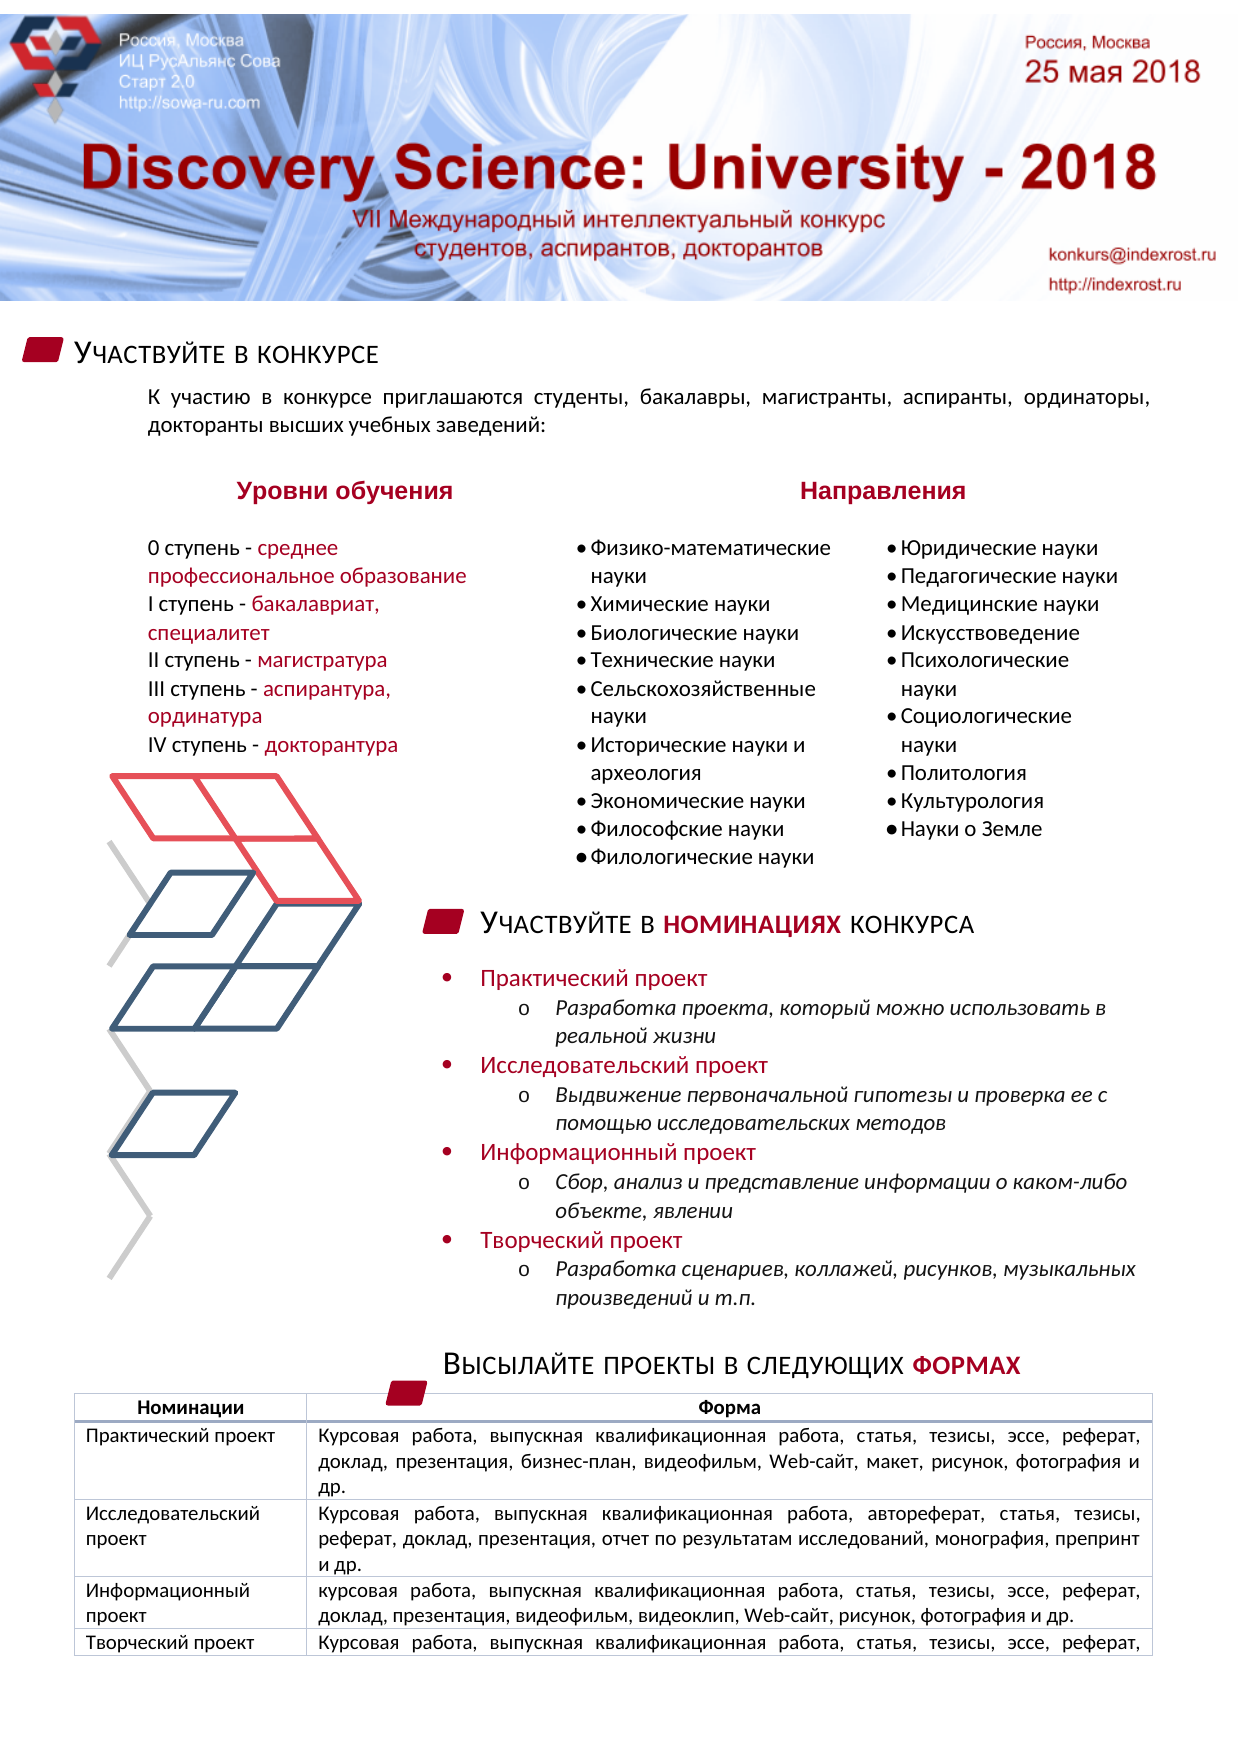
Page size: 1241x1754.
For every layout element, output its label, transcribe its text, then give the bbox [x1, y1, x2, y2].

list Разработка проекта, который можно использовать в реальной жизни [518, 993, 1152, 1049]
table_cell Курсовая работа, выпускная квалификационная работа, автореферат, статья, тезисы, реферат, доклад, презентация, отчет по результатам исследований, монография, препринт и др. [307, 1500, 1152, 1576]
table_cell [489, 534, 1152, 870]
subtitle Участвуйте в номинациях конкурса [406, 901, 1152, 942]
list Сбор, анализ и представление информации о каком-либо объекте, явлении [518, 1167, 1152, 1224]
list Разработка сценариев, коллажей, рисунков, музыкальных произведений и т.п. [518, 1254, 1152, 1311]
list Информационный проект [443, 1137, 1152, 1167]
table_header Уровни обучения [74, 476, 489, 533]
list Творческий проект [443, 1224, 1152, 1254]
table_cell 0 ступень - среднее профессиональное образование I ступень - бакалавриат, специалитет II ступень - магистратура III ступень - аспирантура, ординатура IV ступень - докторантура [74, 534, 489, 870]
table_cell Творческий проект [75, 1629, 306, 1654]
list Выдвижение первоначальной гипотезы и проверка ее с помощью исследовательских методов [518, 1080, 1152, 1137]
table_cell курсовая работа, выпускная квалификационная работа, статья, тезисы, эссе, реферат, доклад, презентация, видеофильм, видеоклип, Web-сайт, рисунок, фотография и др. [307, 1577, 1152, 1628]
table_header Форма [307, 1394, 1152, 1419]
table_header Направления [489, 476, 1152, 533]
picture [0, 14, 1239, 301]
list Практический проект [443, 962, 1152, 993]
table_cell Исследовательский проект [75, 1500, 306, 1576]
table_cell Практический проект [75, 1423, 306, 1499]
list Исследовательский проект [443, 1049, 1152, 1080]
text К участию в конкурсе приглашаются студенты, бакалавры, магистранты, аспиранты, ординаторы, докторанты высших учебных заведений: [148, 382, 1152, 438]
subtitle Высылайте проекты в следующих формах [369, 1342, 1152, 1383]
table_header Номинации [75, 1394, 306, 1419]
subtitle Участвуйте в конкурсе [74, 331, 1152, 372]
table_cell Курсовая работа, выпускная квалификационная работа, статья, тезисы, эссе, реферат, доклад, презентация, бизнес-план, видеофильм, Web-сайт, макет, рисунок, фотография и др. [307, 1423, 1152, 1499]
table_cell Информационный проект [75, 1577, 306, 1628]
